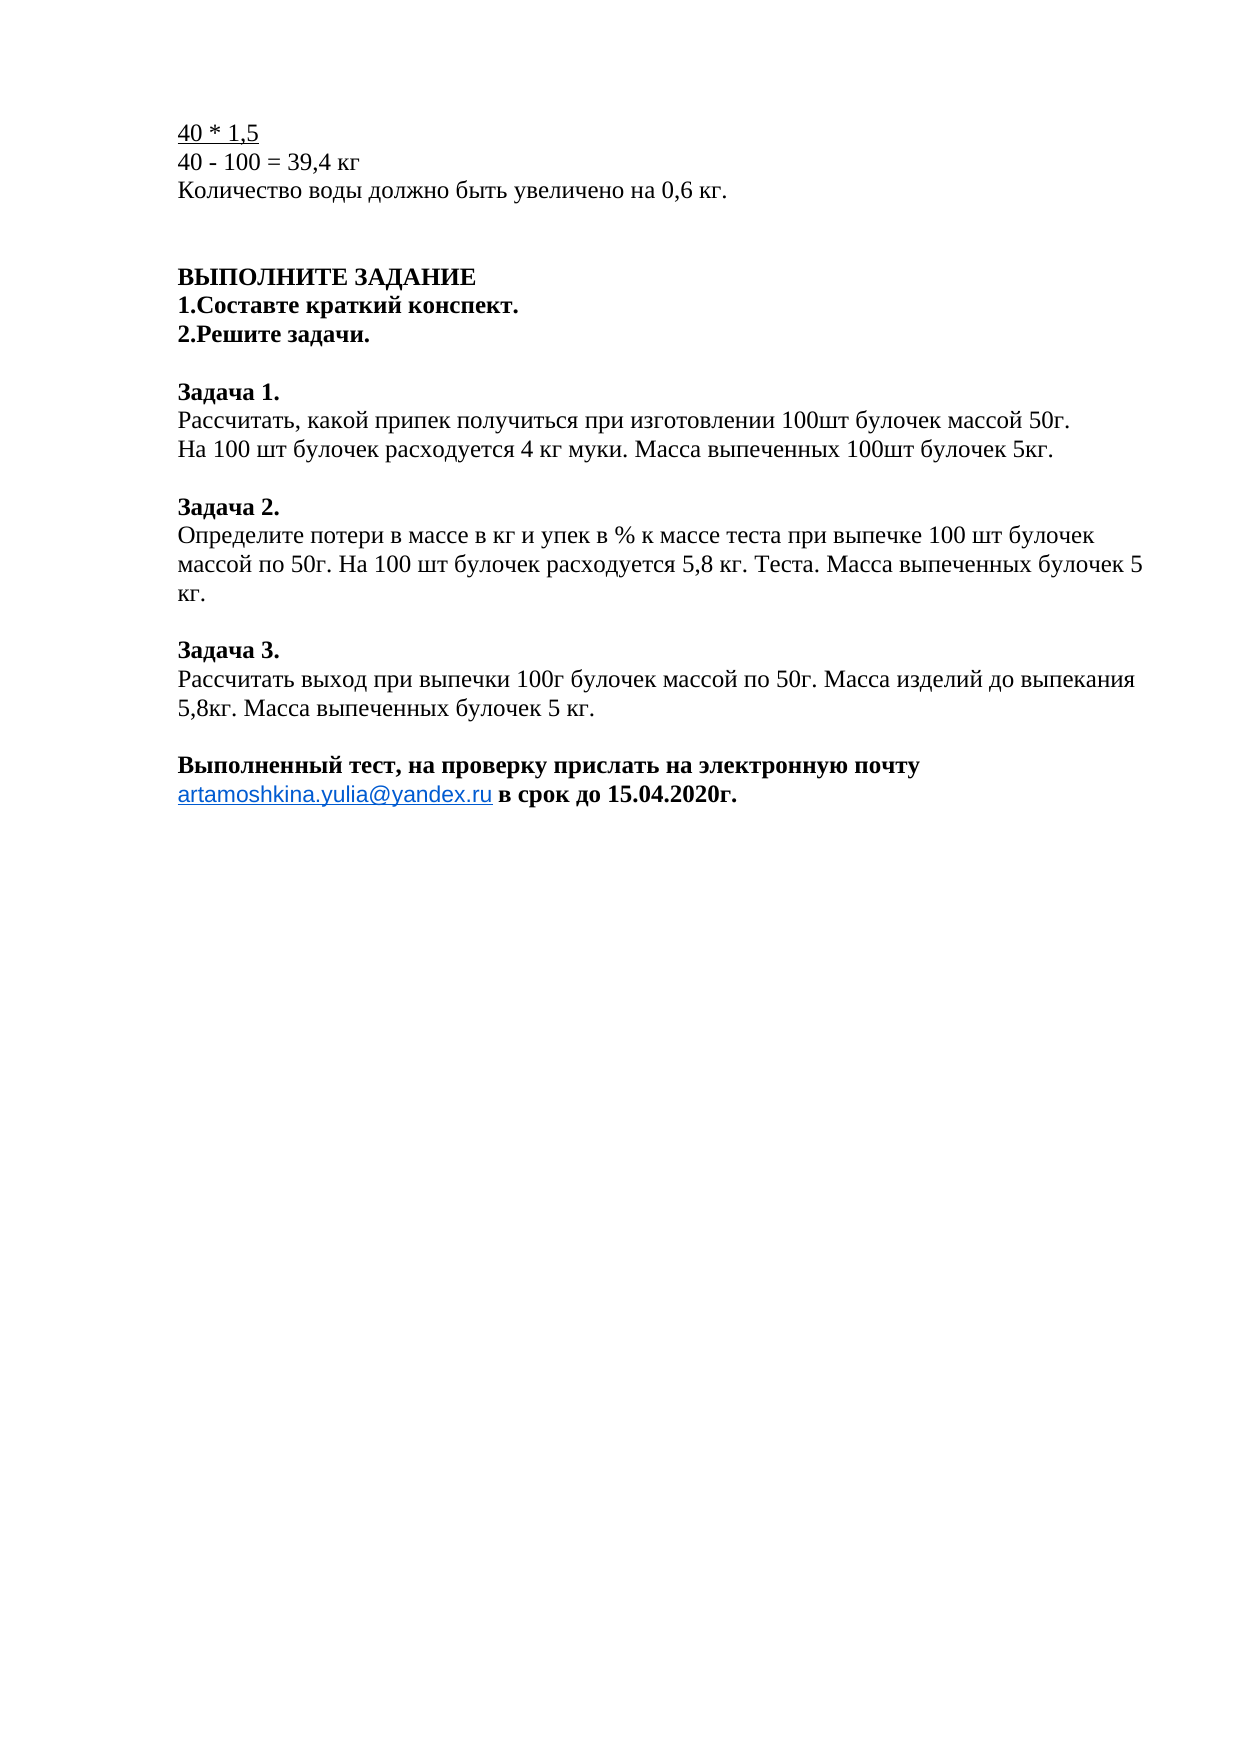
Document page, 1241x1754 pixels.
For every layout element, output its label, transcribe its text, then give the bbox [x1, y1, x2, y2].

text Количество воды должно быть увеличено на 0,6 кг. [177, 176, 1152, 204]
text 40 - 100 = 39,4 кг [177, 147, 1152, 176]
text ВЫПОЛНИТЕ ЗАДАНИЕ [177, 262, 1152, 291]
text На 100 шт булочек расходуется 4 кг муки. Масса выпеченных 100шт булочек 5кг. [177, 434, 1152, 463]
text 2.Решите задачи. [177, 319, 1152, 348]
text Задача 1. [177, 377, 1152, 406]
text 1.Составте краткий конспект. [177, 291, 1152, 319]
text Рассчитать, какой припек получиться при изготовлении 100шт булочек массой 50г. [177, 406, 1152, 434]
text Выполненный тест, на проверку прислать на электронную почту artamoshkina.yulia@yandex.ru в срок до 15.04.2020г. [177, 751, 1152, 808]
text Рассчитать выход при выпечки 100г булочек массой по 50г. Масса изделий до выпекания 5,8кг. Масса выпеченных булочек 5 кг. [177, 664, 1152, 722]
text Задача 2. [177, 492, 1152, 521]
text Определите потери в массе в кг и упек в % к массе теста при выпечке 100 шт булочек массой по 50г. На 100 шт булочек расходуется 5,8 кг. Теста. Масса выпеченных булочек 5 кг. [177, 521, 1152, 607]
text Задача 3. [177, 636, 1152, 664]
text 40 * 1,5 [177, 118, 1152, 147]
